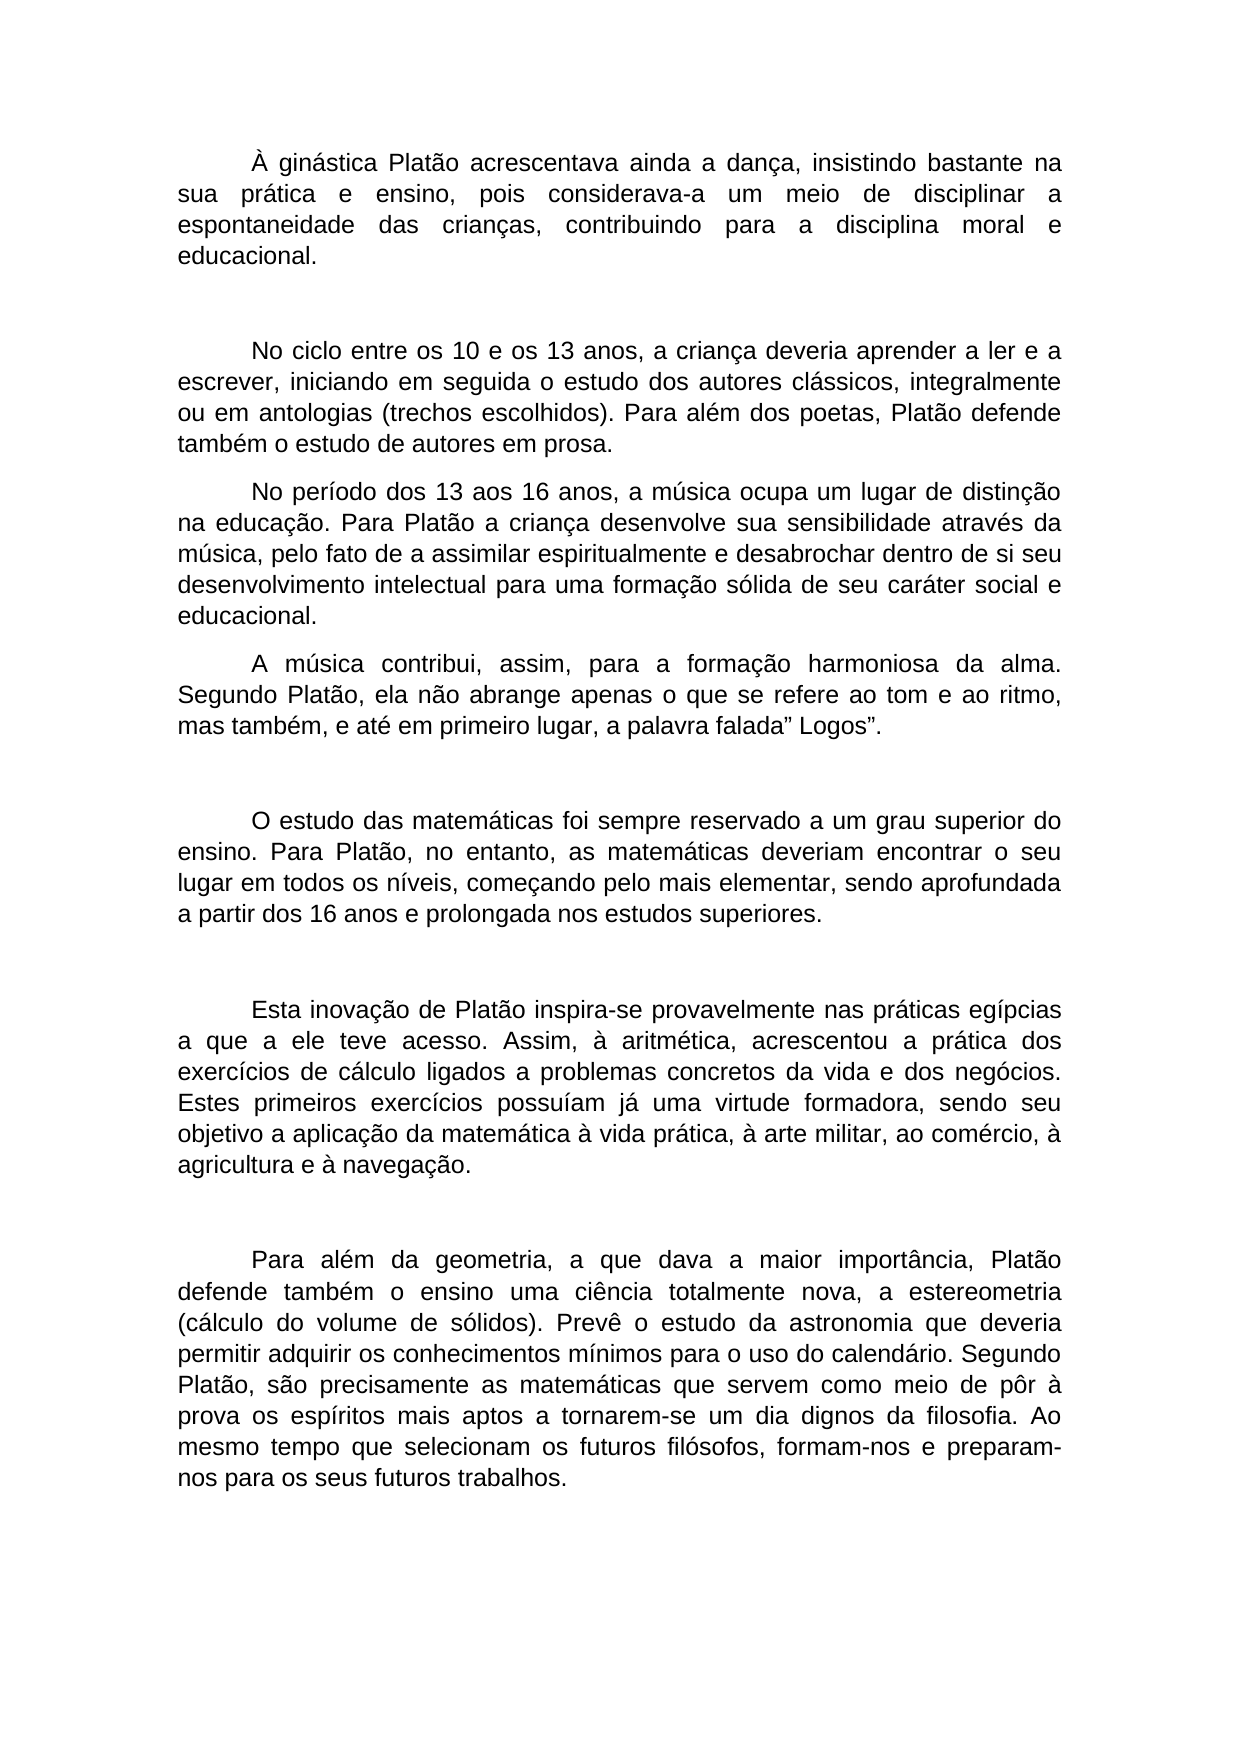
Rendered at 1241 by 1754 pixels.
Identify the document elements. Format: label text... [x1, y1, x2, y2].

text À ginástica Platão acrescentava ainda a dança, insistindo bastante na sua prática e ensino, pois considerava-a um meio de disciplinar a espontaneidade das crianças, contribuindo para a disciplina moral e educacional. [177, 148, 1063, 269]
text A música contribui, assim, para a formação harmoniosa da alma. Segundo Platão, ela não abrange apenas o que se refere ao tom e ao ritmo, mas também, e até em primeiro lugar, a palavra falada” Logos”. [177, 649, 1063, 740]
text No ciclo entre os 10 e os 13 anos, a criança deveria aprender a ler e a escrever, iniciando em seguida o estudo dos autores clássicos, integralmente ou em antologias (trechos escolhidos). Para além dos poetas, Platão defende também o estudo de autores em prosa. [177, 336, 1063, 458]
text O estudo das matemáticas foi sempre reservado a um grau superior do ensino. Para Platão, no entanto, as matemáticas deveriam encontrar o seu lugar em todos os níveis, começando pelo mais elementar, sendo aprofundada a partir dos 16 anos e prolongada nos estudos superiores. [177, 806, 1063, 928]
text No período dos 13 aos 16 anos, a música ocupa um lugar de distinção na educação. Para Platão a criança desenvolve sua sensibilidade através da música, pelo fato de a assimilar espiritualmente e desabrochar dentro de si seu desenvolvimento intelectual para uma formação sólida de seu caráter social e educacional. [177, 477, 1063, 630]
text Esta inovação de Platão inspira-se provavelmente nas práticas egípcias a que a ele teve acesso. Assim, à aritmética, acrescentou a prática dos exercícios de cálculo ligados a problemas concretos da vida e dos negócios. Estes primeiros exercícios possuíam já uma virtude formadora, sendo seu objetivo a aplicação da matemática à vida prática, à arte militar, ao comércio, à agricultura e à navegação. [177, 995, 1063, 1179]
text Para além da geometria, a que dava a maior importância, Platão defende também o ensino uma ciência totalmente nova, a estereometria (cálculo do volume de sólidos). Prevê o estudo da astronomia que deveria permitir adquirir os conhecimentos mínimos para o uso do calendário. Segundo Platão, são precisamente as matemáticas que servem como meio de pôr à prova os espíritos mais aptos a tornarem-se um dia dignos da filosofia. Ao mesmo tempo que selecionam os futuros filósofos, formam-nos e preparam-nos para os seus futuros trabalhos. [177, 1246, 1063, 1492]
